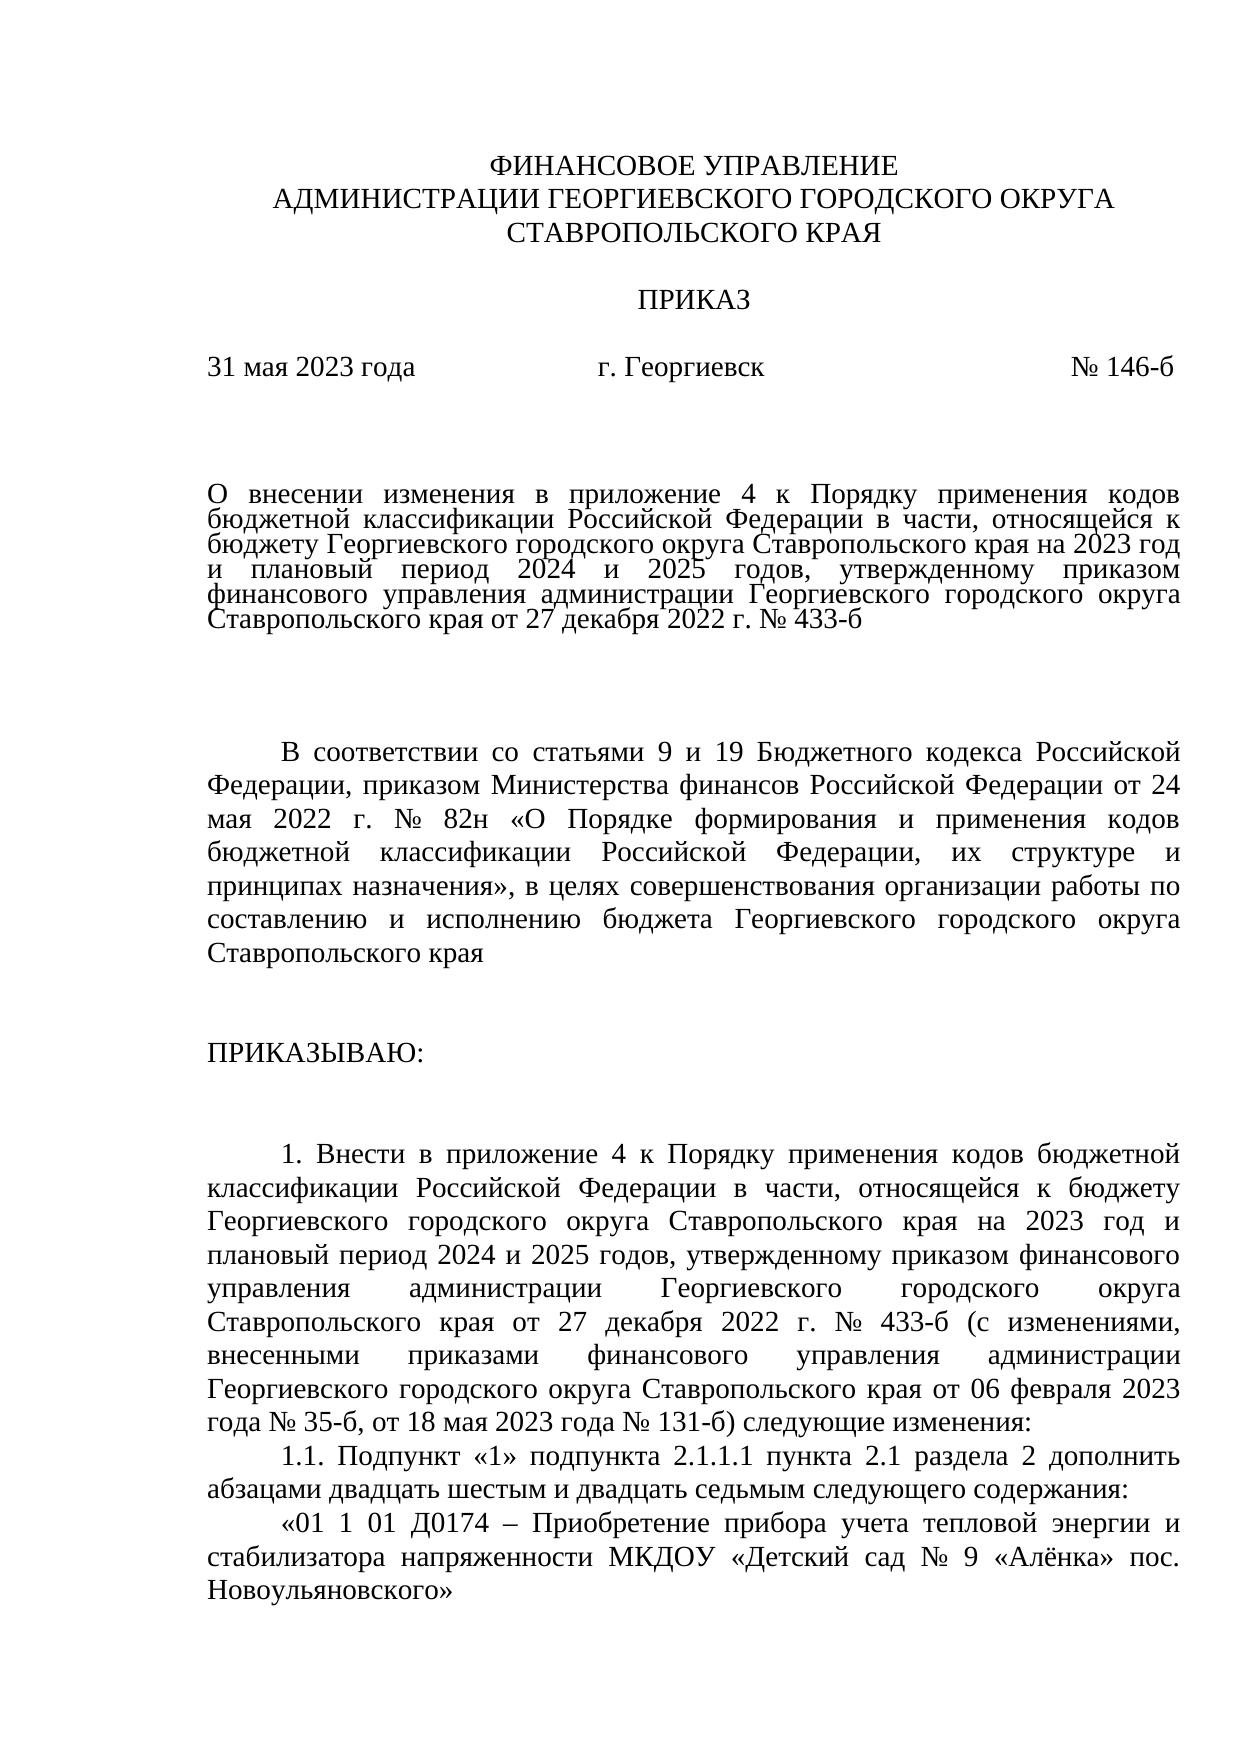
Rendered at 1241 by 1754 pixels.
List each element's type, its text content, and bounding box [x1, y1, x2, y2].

text О внесении изменения в приложение 4 к Порядку применения кодов бюджетной классификации Российской Федерации в части, относящейся к бюджету Георгиевского городского округа Ставропольского края на 2023 год и плановый период 2024 и 2025 годов, утвержденному приказом финансового управления администрации Георгиевского городского округа Ставропольского края от 27 декабря 2022 г. № 433-б [207, 483, 1181, 633]
text ФИНАНСОВОЕ УПРАВЛЕНИЕ [207, 148, 1181, 181]
text «01 1 01 Д0174 – Приобретение прибора учета тепловой энергии и стабилизатора напряженности МКДОУ «Детский сад № 9 «Алёнка» пос. Новоульяновского» [207, 1505, 1181, 1606]
text ПРИКАЗ [207, 282, 1181, 315]
text В соответствии со статьями 9 и 19 Бюджетного кодекса Российской Федерации, приказом Министерства финансов Российской Федерации от 24 мая 2022 г. № 82н «О Порядке формирования и применения кодов бюджетной классификации Российской Федерации, их структуре и принципах назначения», в целях совершенствования организации работы по составлению и исполнению бюджета Георгиевского городского округа Ставропольского края [207, 734, 1181, 968]
text 1. Внести в приложение 4 к Порядку применения кодов бюджетной классификации Российской Федерации в части, относящейся к бюджету Георгиевского городского округа Ставропольского края на 2023 год и плановый период 2024 и 2025 годов, утвержденному приказом финансового управления администрации Георгиевского городского округа Ставропольского края от 27 декабря 2022 г. № 433-б (с изменениями, внесенными приказами финансового управления администрации Георгиевского городского округа Ставропольского края от 06 февраля 2023 года № 35-б, от 18 мая 2023 года № 131-б) следующие изменения: [207, 1136, 1181, 1438]
text АДМИНИСТРАЦИИ ГЕОРГИЕВСКОГО ГОРОДСКОГО ОКРУГА [207, 181, 1181, 215]
text 31 мая 2023 года г. Георгиевск № 146-б [207, 349, 1181, 382]
text ПРИКАЗЫВАЮ: [207, 1036, 1181, 1069]
text 1.1. Подпункт «1» подпункта 2.1.1.1 пункта 2.1 раздела 2 дополнить абзацами двадцать шестым и двадцать седьмым следующего содержания: [207, 1438, 1181, 1505]
text СТАВРОПОЛЬСКОГО КРАЯ [207, 215, 1181, 248]
